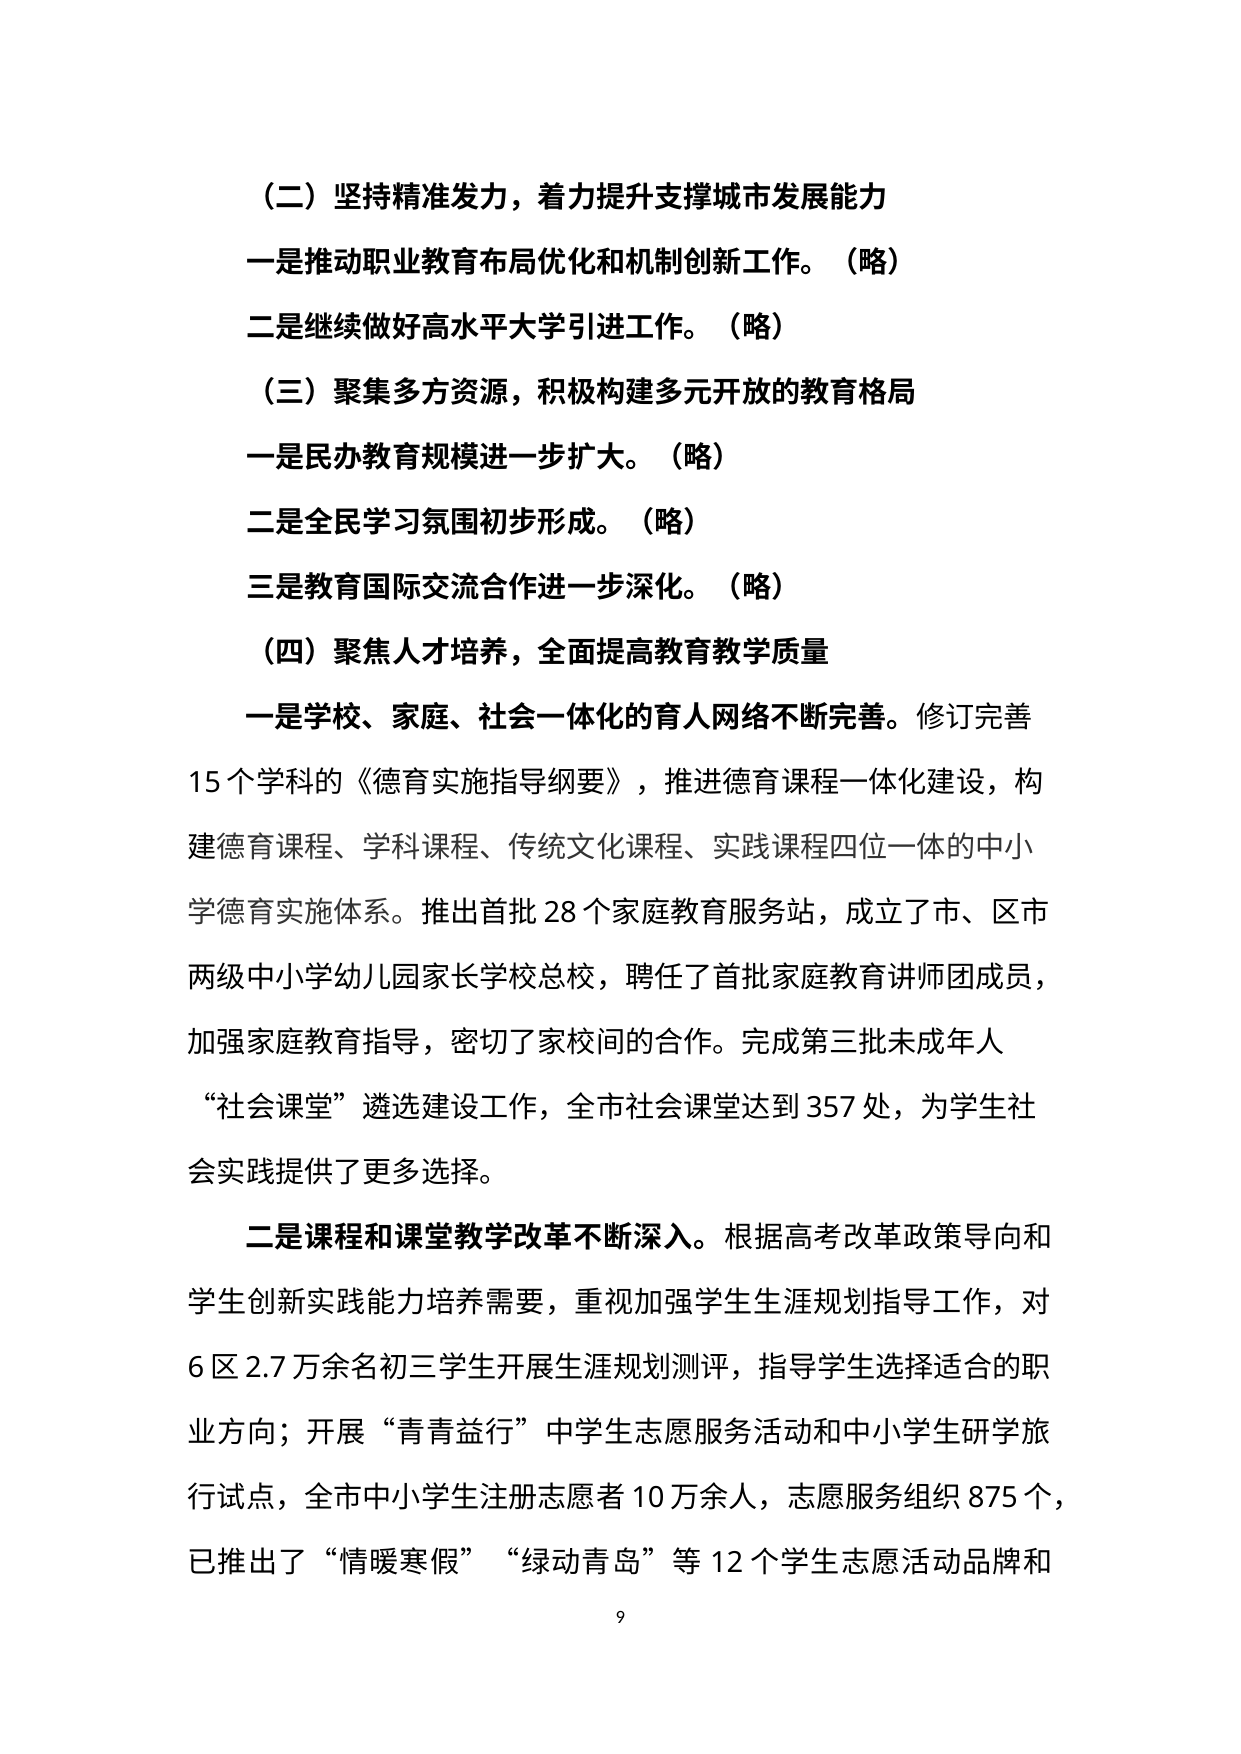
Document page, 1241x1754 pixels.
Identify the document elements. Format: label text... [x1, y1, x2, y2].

text 二是继续做好高水平大学引进工作。（略） [187, 292, 1053, 357]
text （四）聚焦人才培养，全面提高教育教学质量 [187, 617, 1053, 682]
text 一是学校、家庭、社会一体化的育人网络不断完善。修订完善15个学科的《德育实施指导纲要》，推进德育课程一体化建设，构建德育课程、学科课程、传统文化课程、实践课程四位一体的中小学德育实施体系。推出首批28个家庭教育服务站，成立了市、区市两级中小学幼儿园家长学校总校，聘任了首批家庭教育讲师团成员，加强家庭教育指导，密切了家校间的合作。完成第三批未成年人“社会课堂”遴选建设工作，全市社会课堂达到357处，为学生社会实践提供了更多选择。 [187, 682, 1053, 1202]
text 一是推动职业教育布局优化和机制创新工作。（略） [187, 227, 1053, 292]
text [187, 1202, 1053, 1592]
text 二是全民学习氛围初步形成。（略） [187, 487, 1053, 552]
text （三）聚集多方资源，积极构建多元开放的教育格局 [187, 357, 1053, 422]
text 一是民办教育规模进一步扩大。（略） [187, 422, 1053, 487]
text （二）坚持精准发力，着力提升支撑城市发展能力 [187, 162, 1053, 227]
text 三是教育国际交流合作进一步深化。（略） [187, 552, 1053, 617]
